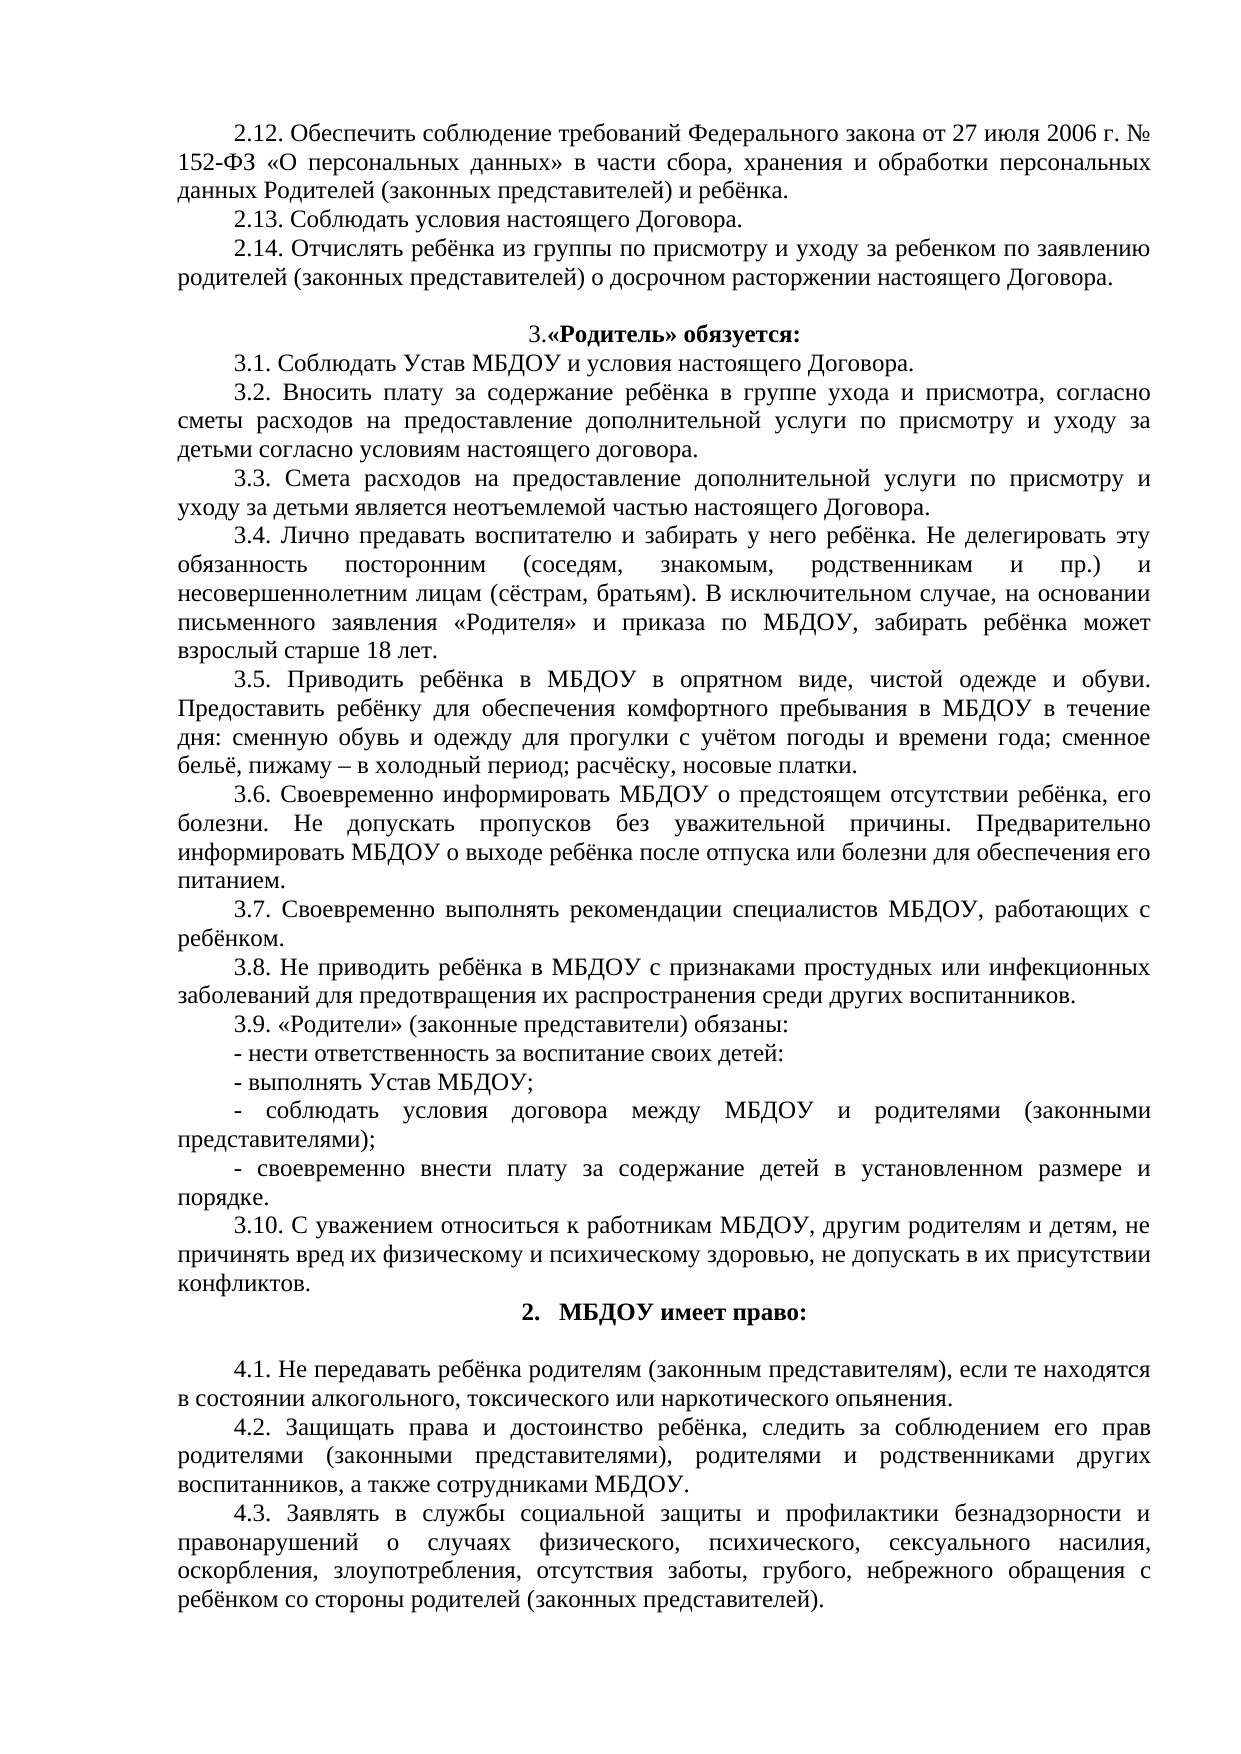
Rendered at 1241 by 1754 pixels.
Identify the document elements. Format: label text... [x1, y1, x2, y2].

text - соблюдать условия договора между МБДОУ и родителями (законными представителями); [177, 1096, 1152, 1153]
text 4.2. Защищать права и достоинство ребёнка, следить за соблюдением его прав родителями (законными представителями), родителями и родственниками других воспитанников, а также сотрудниками МБДОУ. [177, 1412, 1152, 1498]
text 3.9. «Родители» (законные представители) обязаны: [177, 1009, 1152, 1038]
text 3.1. Соблюдать Устав МБДОУ и условия настоящего Договора. [177, 348, 1152, 377]
text 2.12. Обеспечить соблюдение требований Федерального закона от 27 июля . № 152-ФЗ «О персональных данных» в части сбора, хранения и обработки персональных данных Родителей (законных представителей) и ребёнка. [177, 118, 1152, 204]
text 3.7. Своевременно выполнять рекомендации специалистов МБДОУ, работающих с ребёнком. [177, 894, 1152, 952]
text 3.10. С уважением относиться к работникам МБДОУ, другим родителям и детям, не причинять вред их физическому и психическому здоровью, не допускать в их присутствии конфликтов. [177, 1211, 1152, 1297]
text 3.5. Приводить ребёнка в МБДОУ в опрятном виде, чистой одежде и обуви. Предоставить ребёнку для обеспечения комфортного пребывания в МБДОУ в течение дня: сменную обувь и одежду для прогулки с учётом погоды и времени года; сменное бельё, пижаму – в холодный период; расчёску, носовые платки. [177, 664, 1152, 779]
text 3.«Родитель» обязуется: [177, 319, 1152, 348]
list МБДОУ имеет право: [177, 1297, 1152, 1326]
text 3.2. Вносить плату за содержание ребёнка в группе ухода и присмотра, согласно сметы расходов на предоставление дополнительной услуги по присмотру и уходу за детьми согласно условиям настоящего договора. [177, 377, 1152, 463]
text 3.6. Своевременно информировать МБДОУ о предстоящем отсутствии ребёнка, его болезни. Не допускать пропусков без уважительной причины. Предварительно информировать МБДОУ о выходе ребёнка после отпуска или болезни для обеспечения его питанием. [177, 779, 1152, 894]
text 3.8. Не приводить ребёнка в МБДОУ с признаками простудных или инфекционных заболеваний для предотвращения их распространения среди других воспитанников. [177, 952, 1152, 1009]
text 4.3. Заявлять в службы социальной защиты и профилактики безнадзорности и правонарушений о случаях физического, психического, сексуального насилия, оскорбления, злоупотребления, отсутствия заботы, грубого, небрежного обращения с ребёнком со стороны родителей (законных представителей). [177, 1498, 1152, 1613]
text 2.14. Отчислять ребёнка из группы по присмотру и уходу за ребенком по заявлению родителей (законных представителей) о досрочном расторжении настоящего Договора. [177, 233, 1152, 291]
text - своевременно внести плату за содержание детей в установленном размере и порядке. [177, 1153, 1152, 1211]
text - выполнять Устав МБДОУ; [177, 1067, 1152, 1096]
text 2.13. Соблюдать условия настоящего Договора. [177, 204, 1152, 233]
text 4.1. Не передавать ребёнка родителям (законным представителям), если те находятся в состоянии алкогольного, токсического или наркотического опьянения. [177, 1354, 1152, 1412]
text - нести ответственность за воспитание своих детей: [177, 1038, 1152, 1067]
text 3.3. Смета расходов на предоставление дополнительной услуги по присмотру и уходу за детьми является неотъемлемой частью настоящего Договора. [177, 463, 1152, 521]
text 3.4. Лично предавать воспитателю и забирать у него ребёнка. Не делегировать эту обязанность посторонним (соседям, знакомым, родственникам и пр.) и несовершеннолетним лицам (сёстрам, братьям). В исключительном случае, на основании письменного заявления «Родителя» и приказа по МБДОУ, забирать ребёнка может взрослый старше 18 лет. [177, 521, 1152, 664]
